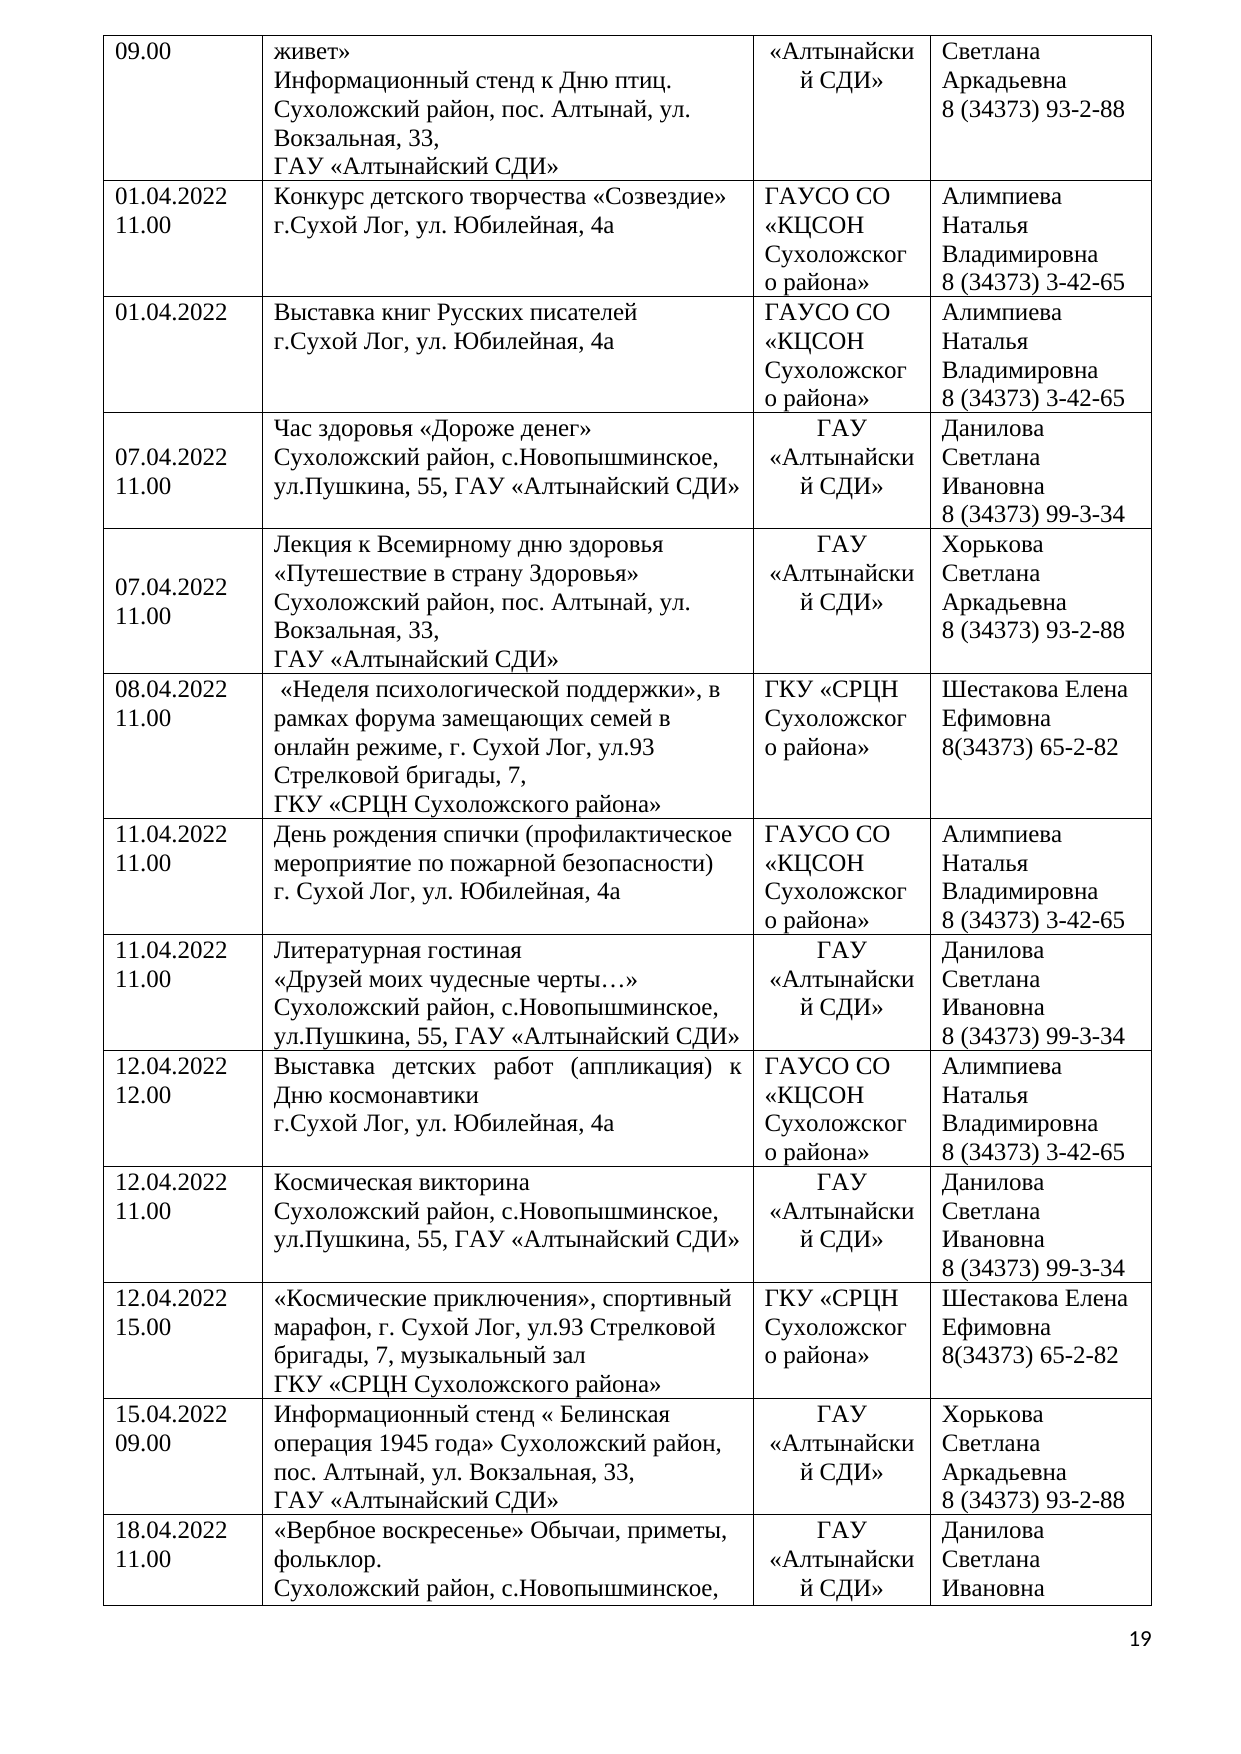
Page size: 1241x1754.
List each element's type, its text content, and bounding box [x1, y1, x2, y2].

table_cell Информационный стенд « Белинская операция 1945 года» Сухоложский район, пос. Алтынай, ул. Вокзальная, 33, ГАУ «Алтынайский СДИ» [263, 1399, 753, 1514]
table_cell 07.04.2022 11.00 [104, 529, 262, 673]
table_cell Космическая викторина Сухоложский район, с.Новопышминское, ул.Пушкина, 55, ГАУ «Алтынайский СДИ» [263, 1167, 753, 1282]
table_cell 07.04.2022 11.00 [104, 413, 262, 528]
table_cell ГАУ «Алтынайский СДИ» [754, 529, 930, 673]
table_cell Алимпиева Наталья Владимировна 8 (34373) 3-42-65 [931, 181, 1151, 296]
table_cell Лекция к Всемирному дню здоровья «Путешествие в страну Здоровья» Сухоложский район, пос. Алтынай, ул. Вокзальная, 33, ГАУ «Алтынайский СДИ» [263, 529, 753, 673]
table_cell ГАУ «Алтынайский СДИ» [754, 1399, 930, 1514]
table_cell Шестакова Елена Ефимовна 8(34373) 65-2-82 [931, 674, 1151, 818]
table_cell Выставка детских работ (аппликация) к Дню космонавтики г.Сухой Лог, ул. Юбилейная, 4а [263, 1051, 753, 1166]
table_cell ГКУ «СРЦН Сухоложского района» [754, 1283, 930, 1398]
table_cell 11.04.2022 11.00 [104, 819, 262, 934]
table_cell Хорькова Светлана Аркадьевна 8 (34373) 93-2-88 [931, 1399, 1151, 1514]
table_cell Данилова Светлана Ивановна 8 (34373) 99-3-34 [931, 413, 1151, 528]
table_cell ГАУСО СО «КЦСОН Сухоложского района» [754, 297, 930, 412]
table_cell «Неделя психологической поддержки», в рамках форума замещающих семей в онлайн режиме, г. Сухой Лог, ул.93 Стрелковой бригады, 7, ГКУ «СРЦН Сухоложского района» [263, 674, 753, 818]
table_cell 01.04.2022 [104, 297, 262, 412]
table_cell Выставка книг Русских писателей г.Сухой Лог, ул. Юбилейная, 4а [263, 297, 753, 412]
table_cell ГАУСО СО «КЦСОН Сухоложского района» [754, 819, 930, 934]
table_cell 18.04.2022 11.00 [104, 1515, 262, 1605]
table_cell 12.04.2022 12.00 [104, 1051, 262, 1166]
table_cell ГАУ «Алтынайский СДИ» [754, 1167, 930, 1282]
table_cell Данилова Светлана Ивановна 8 (34373) 99-3-34 [931, 935, 1151, 1050]
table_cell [931, 36, 1151, 180]
table_cell Конкурс детского творчества «Созвездие» г.Сухой Лог, ул. Юбилейная, 4а [263, 181, 753, 296]
table_cell 08.04.2022 11.00 [104, 674, 262, 818]
table_cell 11.04.2022 11.00 [104, 935, 262, 1050]
table_cell ГАУ «Алтынайский СДИ» [754, 935, 930, 1050]
table_cell Час здоровья «Дороже денег» Сухоложский район, с.Новопышминское, ул.Пушкина, 55, ГАУ «Алтынайский СДИ» [263, 413, 753, 528]
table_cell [263, 36, 753, 180]
table_cell Алимпиева Наталья Владимировна 8 (34373) 3-42-65 [931, 819, 1151, 934]
table_cell Литературная гостиная «Друзей моих чудесные черты…» Сухоложский район, с.Новопышминское, ул.Пушкина, 55, ГАУ «Алтынайский СДИ» [263, 935, 753, 1050]
table_cell Шестакова Елена Ефимовна 8(34373) 65-2-82 [931, 1283, 1151, 1398]
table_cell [263, 1515, 753, 1605]
table_cell ГКУ «СРЦН Сухоложского района» [754, 674, 930, 818]
table_cell Данилова Светлана Ивановна 8 (34373) 99-3-34 [931, 1167, 1151, 1282]
table_cell 01.04.2022 09.00 [104, 36, 262, 180]
table_cell 15.04.2022 09.00 [104, 1399, 262, 1514]
table_cell 12.04.2022 15.00 [104, 1283, 262, 1398]
table_cell Алимпиева Наталья Владимировна 8 (34373) 3-42-65 [931, 297, 1151, 412]
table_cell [754, 1515, 930, 1605]
table_cell ГАУСО СО «КЦСОН Сухоложского района» [754, 181, 930, 296]
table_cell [754, 36, 930, 180]
table_cell Хорькова Светлана Аркадьевна 8 (34373) 93-2-88 [931, 529, 1151, 673]
table_cell 12.04.2022 11.00 [104, 1167, 262, 1282]
table_cell День рождения спички (профилактическое мероприятие по пожарной безопасности) г. Сухой Лог, ул. Юбилейная, 4а [263, 819, 753, 934]
table_cell 01.04.2022 11.00 [104, 181, 262, 296]
table_cell ГАУСО СО «КЦСОН Сухоложского района» [754, 1051, 930, 1166]
table_cell «Космические приключения», спортивный марафон, г. Сухой Лог, ул.93 Стрелковой бригады, 7, музыкальный зал ГКУ «СРЦН Сухоложского района» [263, 1283, 753, 1398]
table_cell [931, 1515, 1151, 1605]
table_cell Алимпиева Наталья Владимировна 8 (34373) 3-42-65 [931, 1051, 1151, 1166]
table_cell ГАУ «Алтынайский СДИ» [754, 413, 930, 528]
